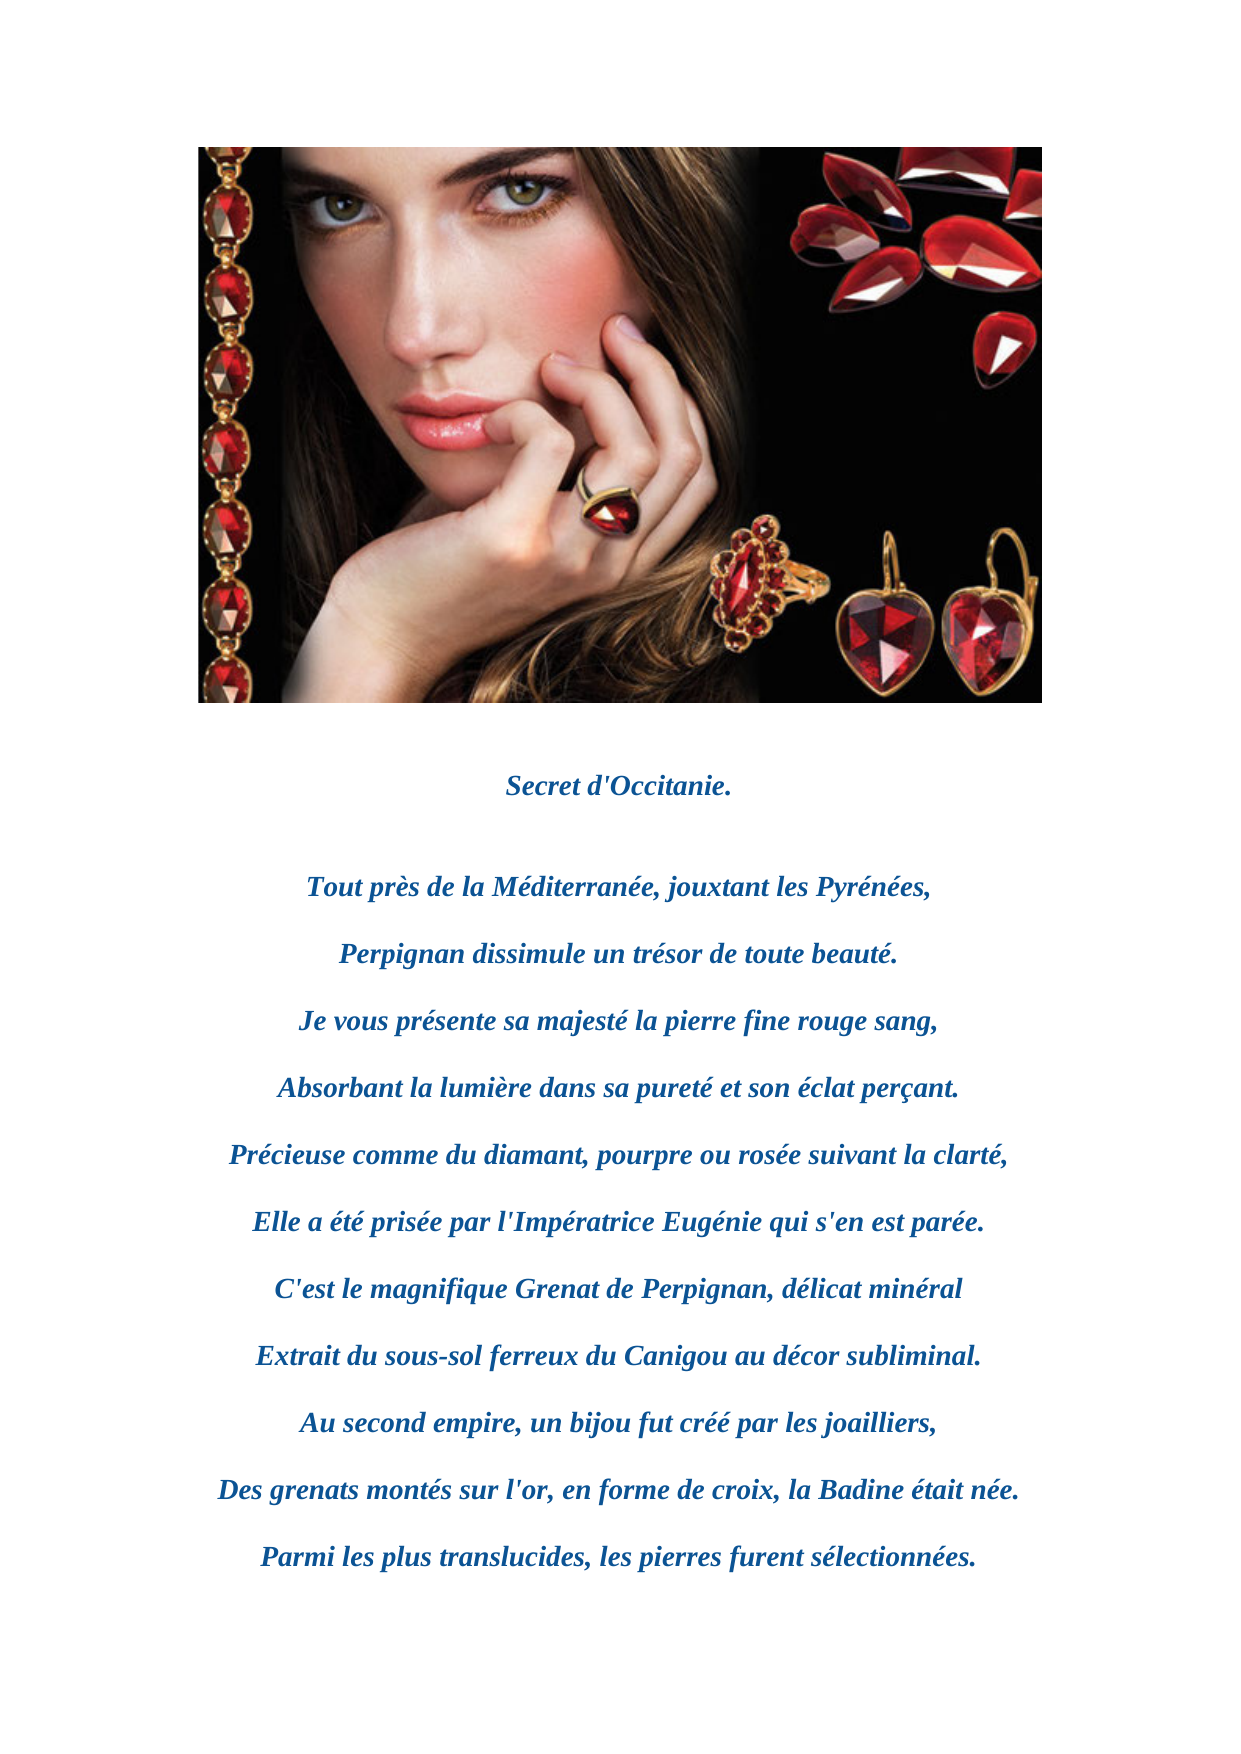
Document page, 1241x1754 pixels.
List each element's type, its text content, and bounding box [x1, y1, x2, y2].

text Parmi les plus translucides, les pierres furent sélectionnées. [148, 1539, 1093, 1573]
text Elle a été prisée par l'Impératrice Eugénie qui s'en est parée. [148, 1204, 1093, 1238]
text Extrait du sous-sol ferreux du Canigou au décor subliminal. [148, 1338, 1093, 1372]
text Au second empire, un bijou fut créé par les joailliers, [148, 1405, 1093, 1439]
picture [198, 147, 1042, 703]
text Tout près de la Méditerranée, jouxtant les Pyrénées, [148, 869, 1093, 902]
text Des grenats montés sur l'or, en forme de croix, la Badine était née. [148, 1472, 1093, 1506]
text C'est le magnifique Grenat de Perpignan, délicat minéral [148, 1271, 1093, 1305]
text Perpignan dissimule un trésor de toute beauté. [148, 936, 1093, 969]
text Secret d'Occitanie. [148, 768, 1093, 802]
text Je vous présente sa majesté la pierre fine rouge sang, [148, 1003, 1093, 1036]
text Précieuse comme du diamant, pourpre ou rosée suivant la clarté, [148, 1137, 1093, 1171]
text Absorbant la lumière dans sa pureté et son éclat perçant. [148, 1070, 1093, 1103]
